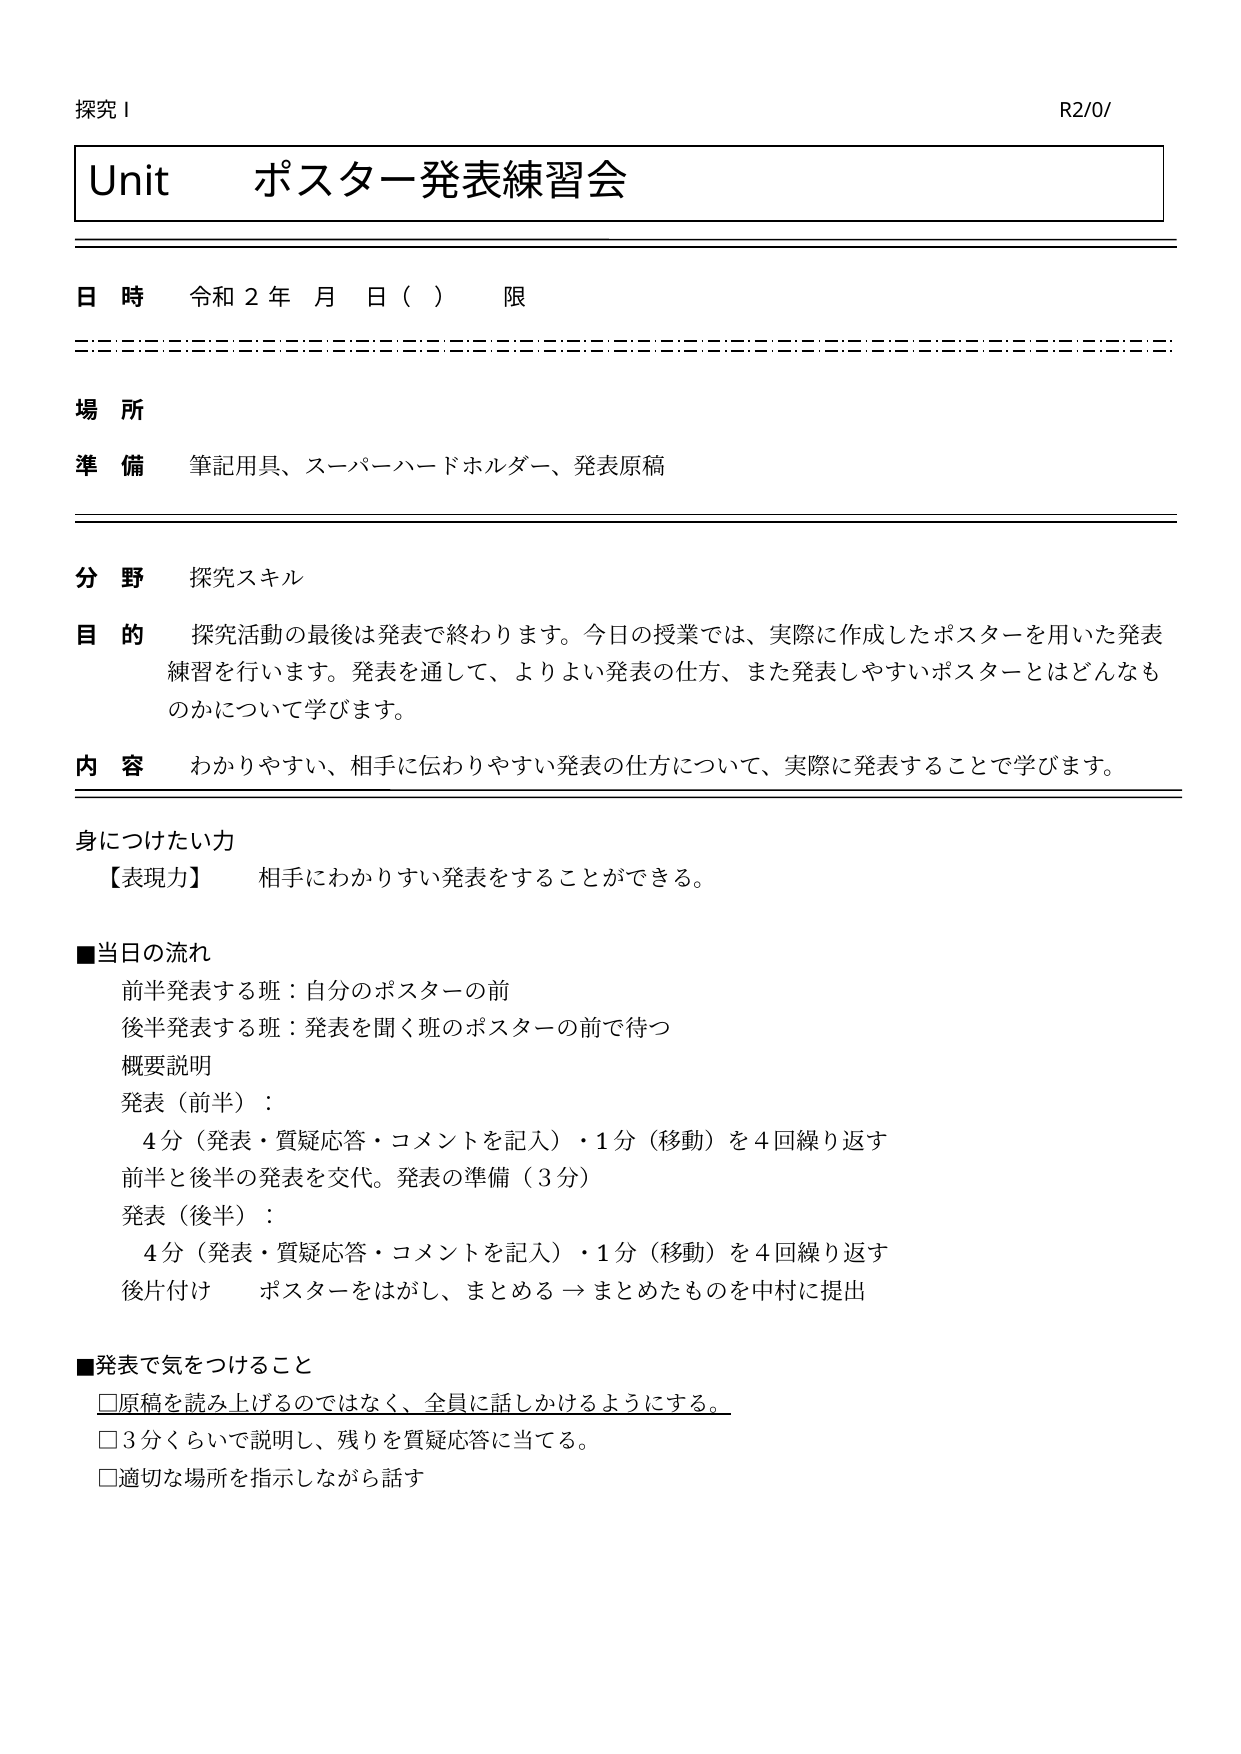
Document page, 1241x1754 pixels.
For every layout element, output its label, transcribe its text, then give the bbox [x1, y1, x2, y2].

text 日 時 令和 ２ 年 月 日（ ） 限 [75, 277, 1165, 314]
text 後片付け ポスターをはがし、まとめる → まとめたものを中村に提出 [98, 1271, 1165, 1308]
text ■発表で気をつけること [75, 1346, 1165, 1383]
text 身につけたい力 [75, 821, 1165, 858]
text 準 備 筆記用具、スーパーハードホルダー、発表原稿 [75, 446, 1165, 483]
text □原稿を読み上げるのではなく、全員に話しかけるようにする。 [75, 1383, 1165, 1421]
text 後半発表する班：発表を聞く班のポスターの前で待つ [75, 1008, 1165, 1046]
text 前半発表する班：自分のポスターの前 [75, 971, 1165, 1008]
text 内 容 わかりやすい、相手に伝わりやすい発表の仕方について、実際に発表することで学びます。 [75, 746, 1165, 783]
text 分 野 探究スキル [75, 558, 1165, 596]
text ■当日の流れ [75, 933, 1165, 971]
text 発表（前半）： [97, 1083, 1165, 1121]
text 発表（後半）： [98, 1196, 1165, 1233]
text 4分（発表・質疑応答・コメントを記入）・1分（移動）を４回繰り返す [98, 1233, 1165, 1271]
text 前半と後半の発表を交代。発表の準備（３分） [75, 1158, 1165, 1196]
text 探究Ⅰ R2/0/ [75, 89, 1165, 127]
text 場 所 [75, 389, 1165, 427]
text □３分くらいで説明し、残りを質疑応答に当てる。 [75, 1421, 1165, 1458]
text 目 的 探究活動の最後は発表で終わります。今日の授業では、実際に作成したポスターを用いた発表練習を行います。発表を通して、よりよい発表の仕方、また発表しやすいポスターとはどんなものかについて学びます。 [75, 614, 1165, 727]
text 【表現力】 相手にわかりすい発表をすることができる。 [75, 858, 1165, 896]
text 概要説明 [75, 1046, 1165, 1083]
text □適切な場所を指示しながら話す [75, 1458, 1165, 1496]
text 4分（発表・質疑応答・コメントを記入）・1分（移動）を４回繰り返す [97, 1121, 1165, 1158]
